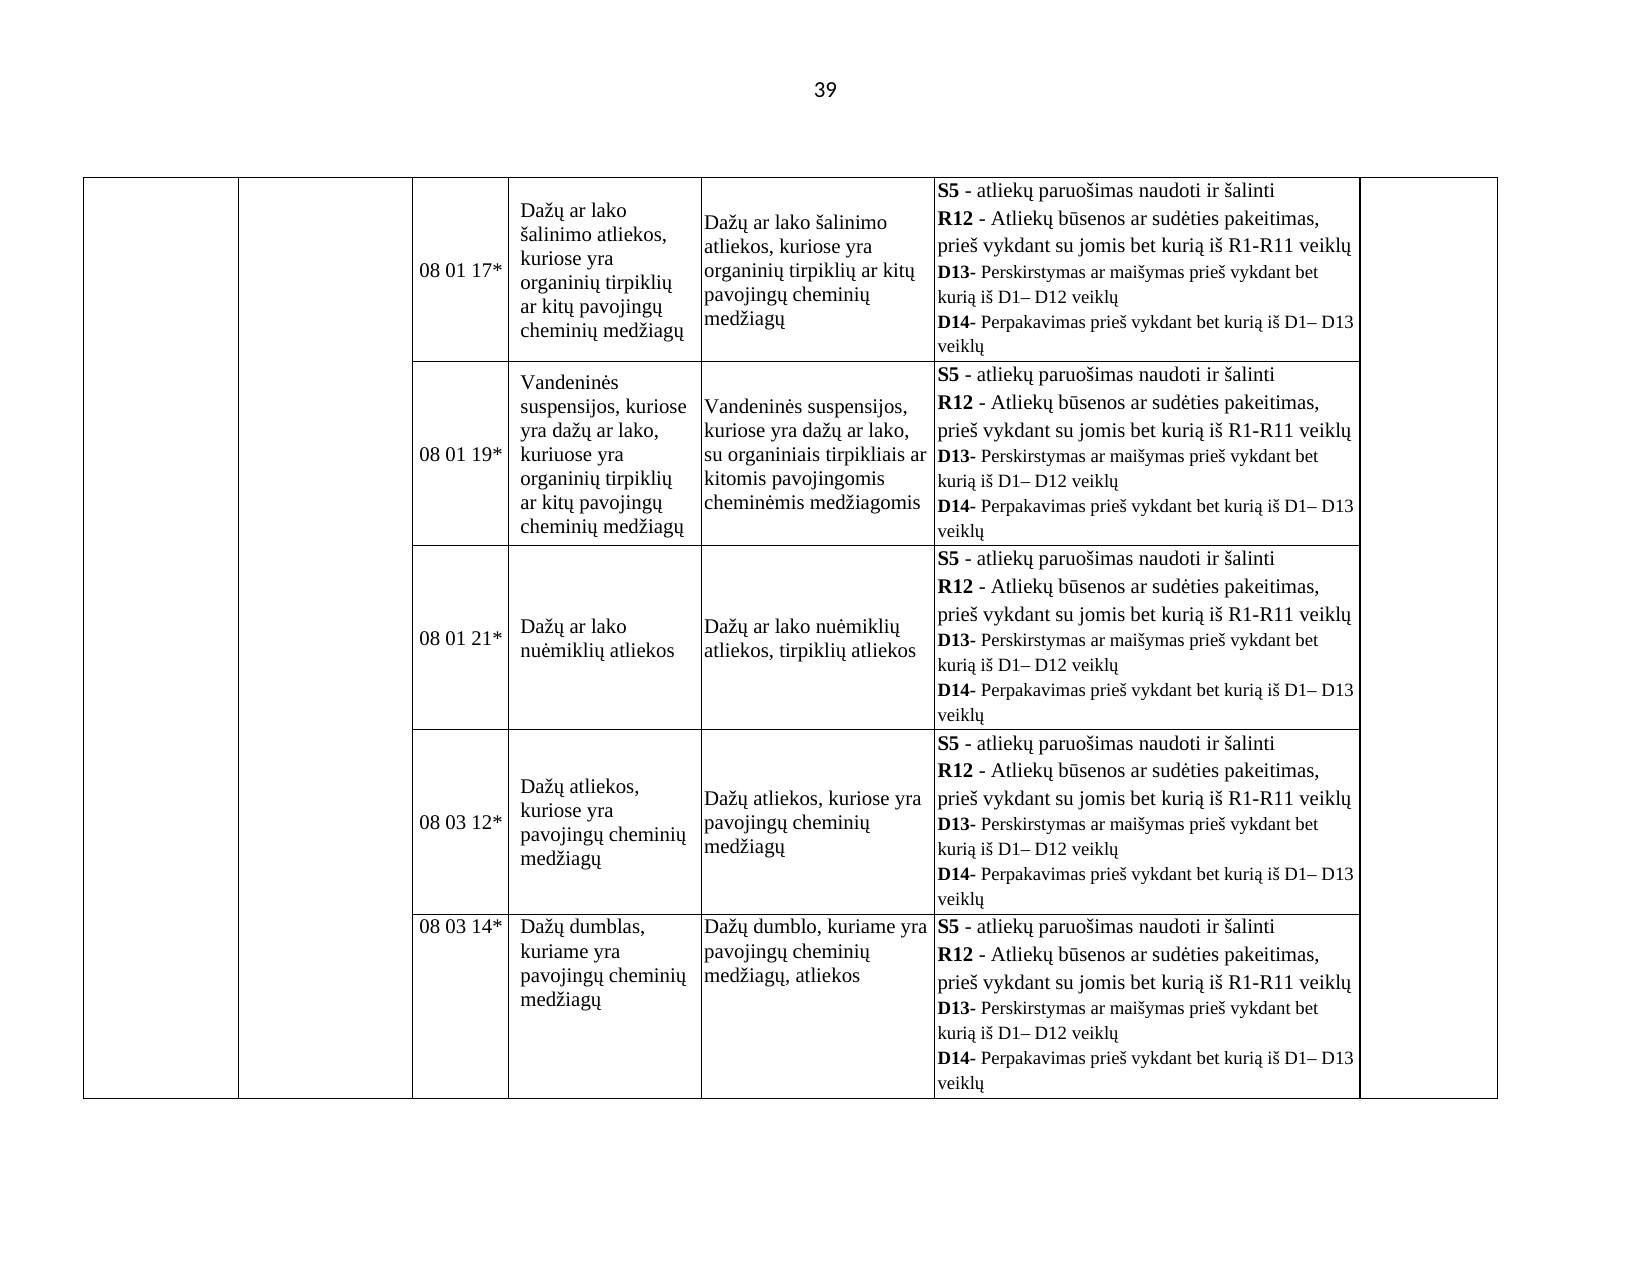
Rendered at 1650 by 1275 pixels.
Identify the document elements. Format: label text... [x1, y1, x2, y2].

table_cell Vandeninės suspensijos, kuriose yra dažų ar lako, su organiniais tirpikliais ar kitomis pavojingomis cheminėmis medžiagomis [702, 362, 934, 545]
table_cell 08 03 12* [413, 730, 508, 913]
table_cell Dažų ar lako nuėmiklių atliekos, tirpiklių atliekos [702, 546, 934, 729]
table_cell Dažų atliekos, kuriose yra pavojingų cheminių medžiagų [702, 730, 934, 913]
table_cell 08 01 19* [413, 362, 508, 545]
table_cell Dažų ar lako šalinimo atliekos, kuriose yra organinių tirpiklių ar kitų pavojingų cheminių medžiagų [702, 178, 934, 361]
table_cell Dažų dumblo, kuriame yra pavojingų cheminių medžiagų, atliekos [702, 915, 934, 1097]
table_cell 08 03 14* [413, 915, 508, 1097]
table_cell Dažų dumblas, kuriame yra pavojingų cheminių medžiagų [509, 915, 701, 1097]
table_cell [935, 178, 1359, 361]
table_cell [935, 915, 1359, 1097]
table_cell 08 01 17* [413, 178, 508, 361]
table_cell 08 01 21* [413, 546, 508, 729]
table_cell Dažų atliekos, kuriose yra pavojingų cheminių medžiagų [509, 730, 701, 913]
table_cell Dažų ar lako nuėmiklių atliekos [509, 546, 701, 729]
table_cell Dažų ar lako šalinimo atliekos, kuriose yra organinių tirpiklių ar kitų pavojingų cheminių medžiagų [509, 178, 701, 361]
table_cell Vandeninės suspensijos, kuriose yra dažų ar lako, kuriuose yra organinių tirpiklių ar kitų pavojingų cheminių medžiagų [509, 362, 701, 545]
